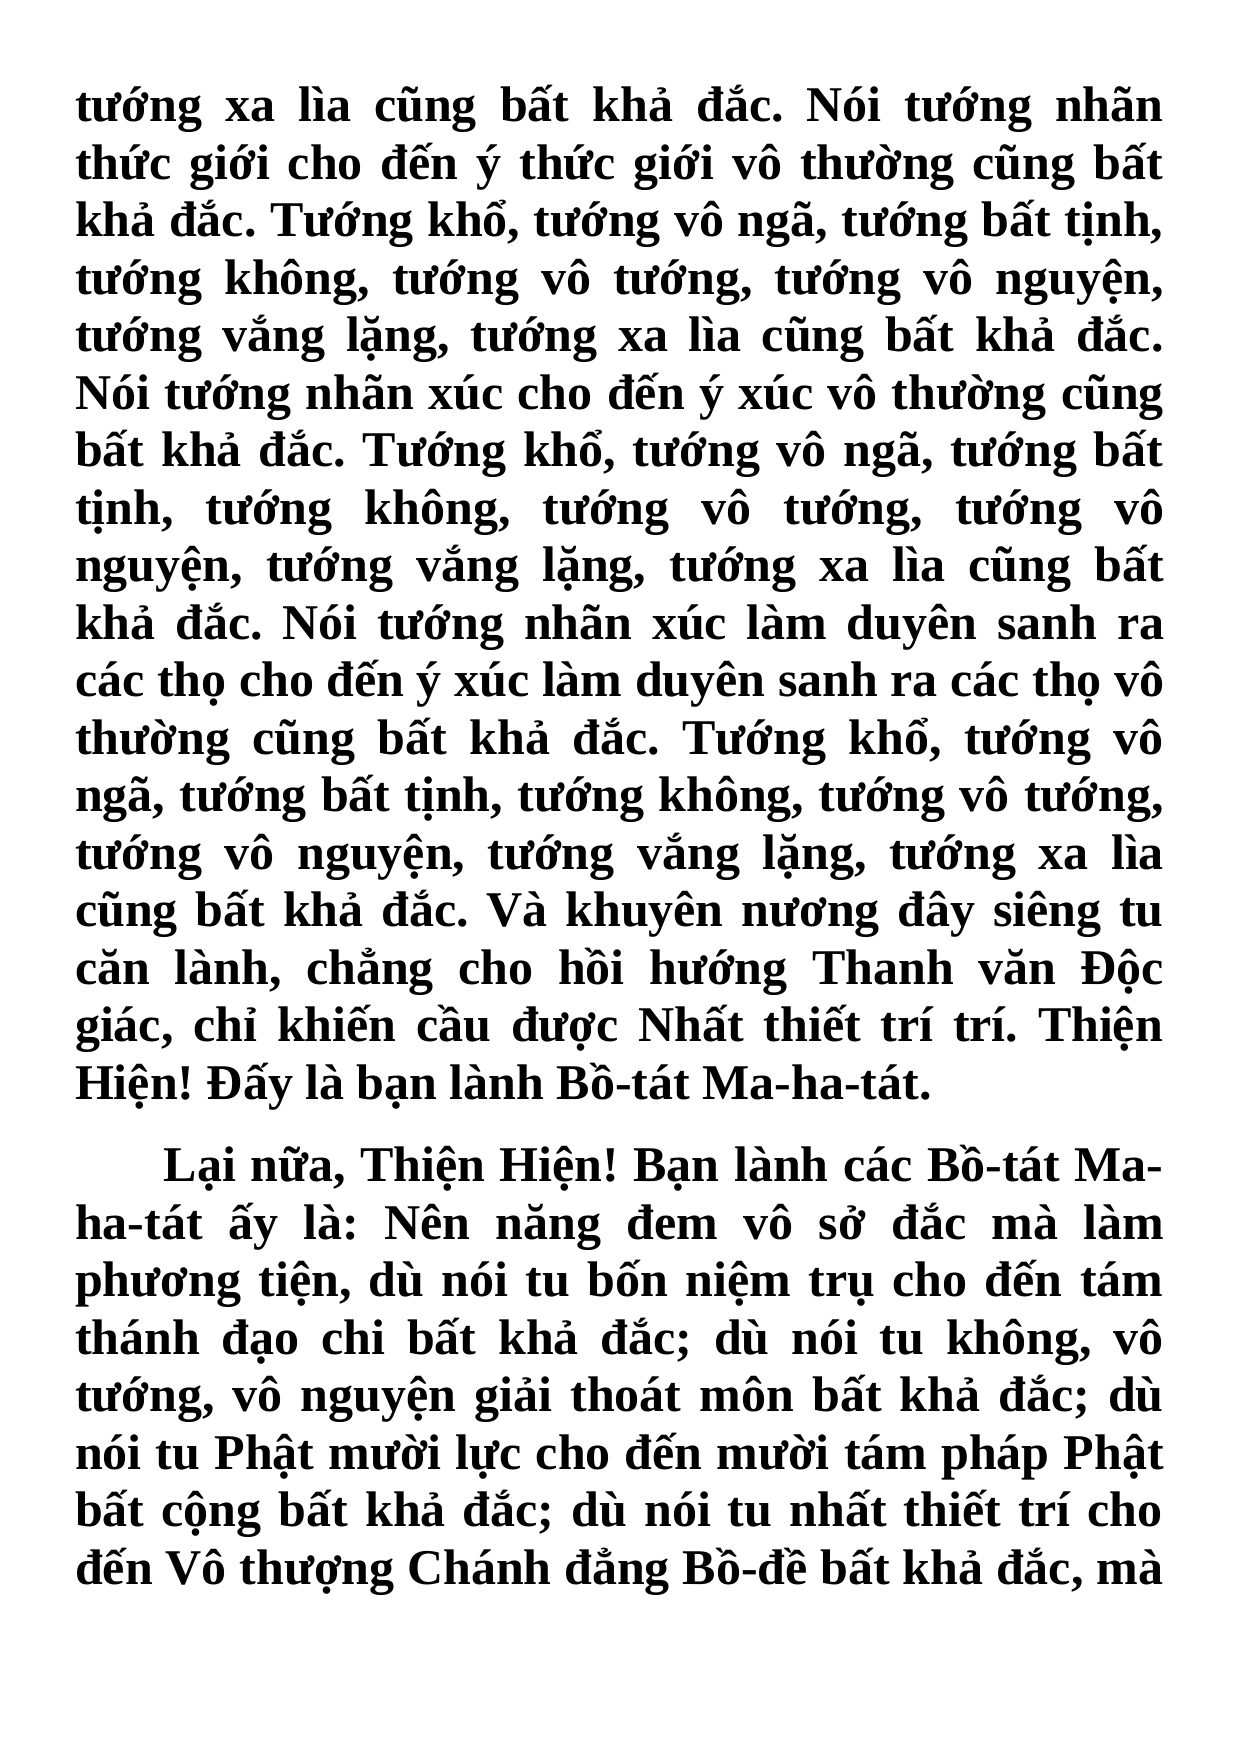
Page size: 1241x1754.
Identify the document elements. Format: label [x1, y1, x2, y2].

text [75, 75, 1165, 1110]
text [75, 1135, 1165, 1595]
